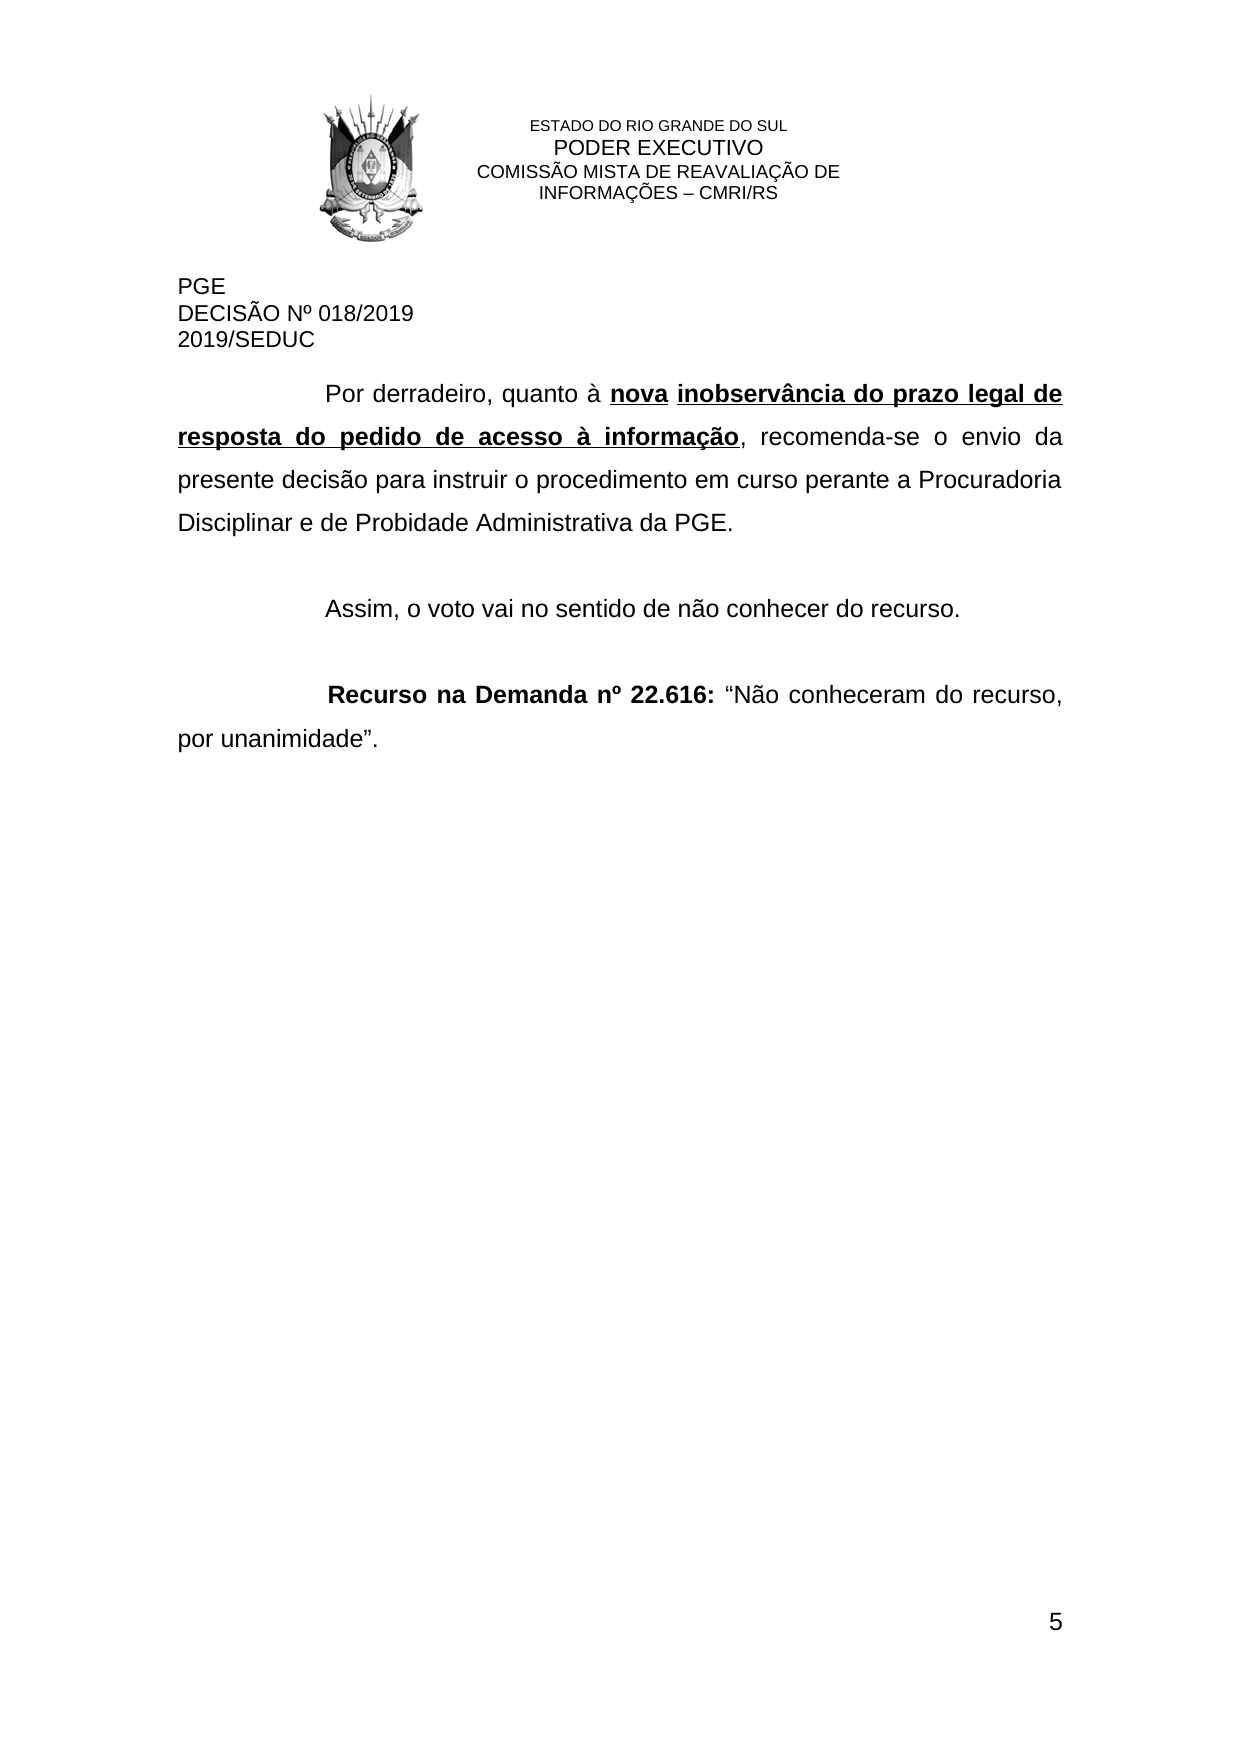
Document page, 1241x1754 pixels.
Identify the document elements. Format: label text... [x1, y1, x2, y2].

picture [319, 93, 423, 244]
text Assim, o voto vai no sentido de não conhecer do recurso. [177, 594, 1063, 623]
text Por derradeiro, quanto à nova inobservância do prazo legal de resposta do pedido de acesso à informação, recomenda-se o envio da presente decisão para instruir o procedimento em curso perante a Procuradoria Disciplinar e de Probidade Administrativa da PGE. [177, 378, 1063, 537]
text Recurso na Demanda nº 22.616: “Não conheceram do recurso, por unanimidade”. [177, 680, 1063, 752]
